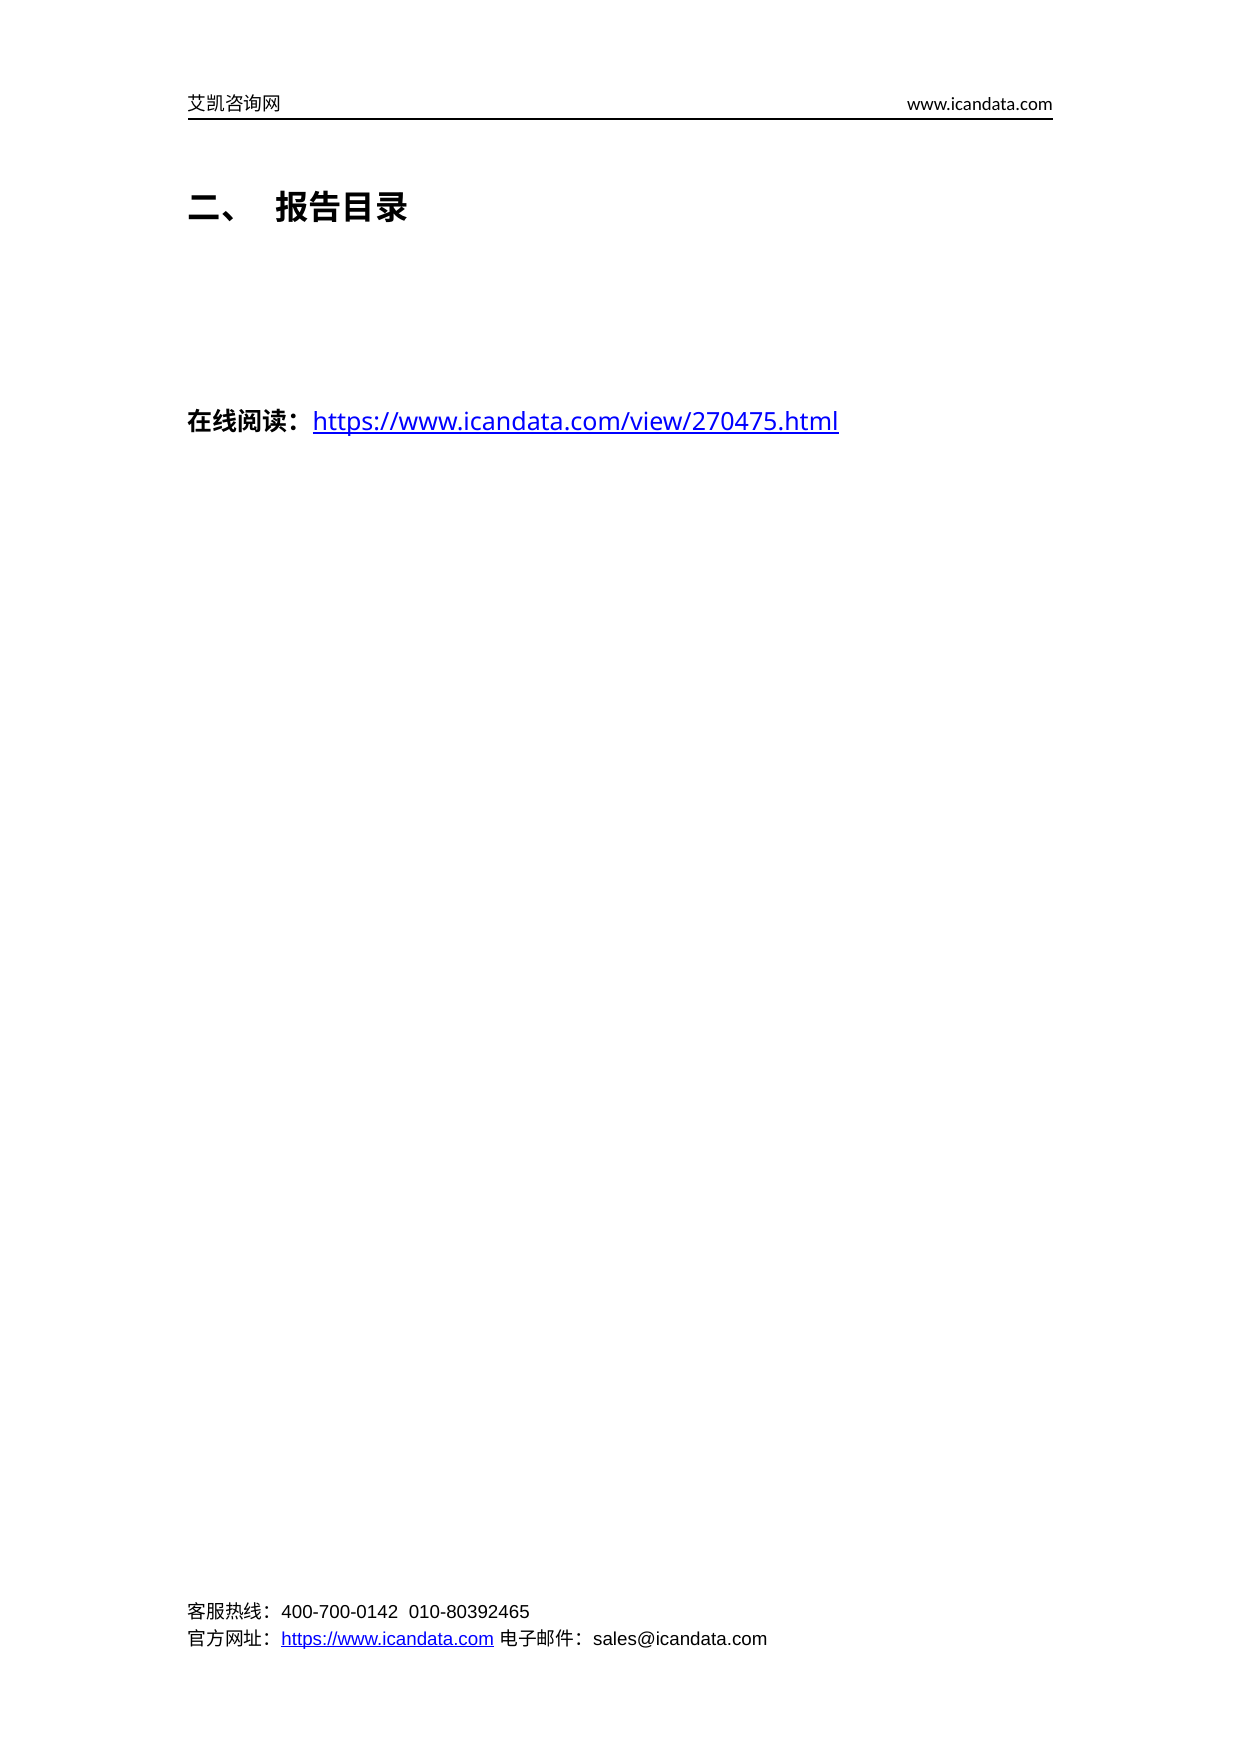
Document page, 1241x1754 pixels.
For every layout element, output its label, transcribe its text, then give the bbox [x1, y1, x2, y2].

text 在线阅读：https://www.icandata.com/view/270475.html [187, 387, 1053, 452]
subtitle 报告目录 [187, 172, 1053, 237]
